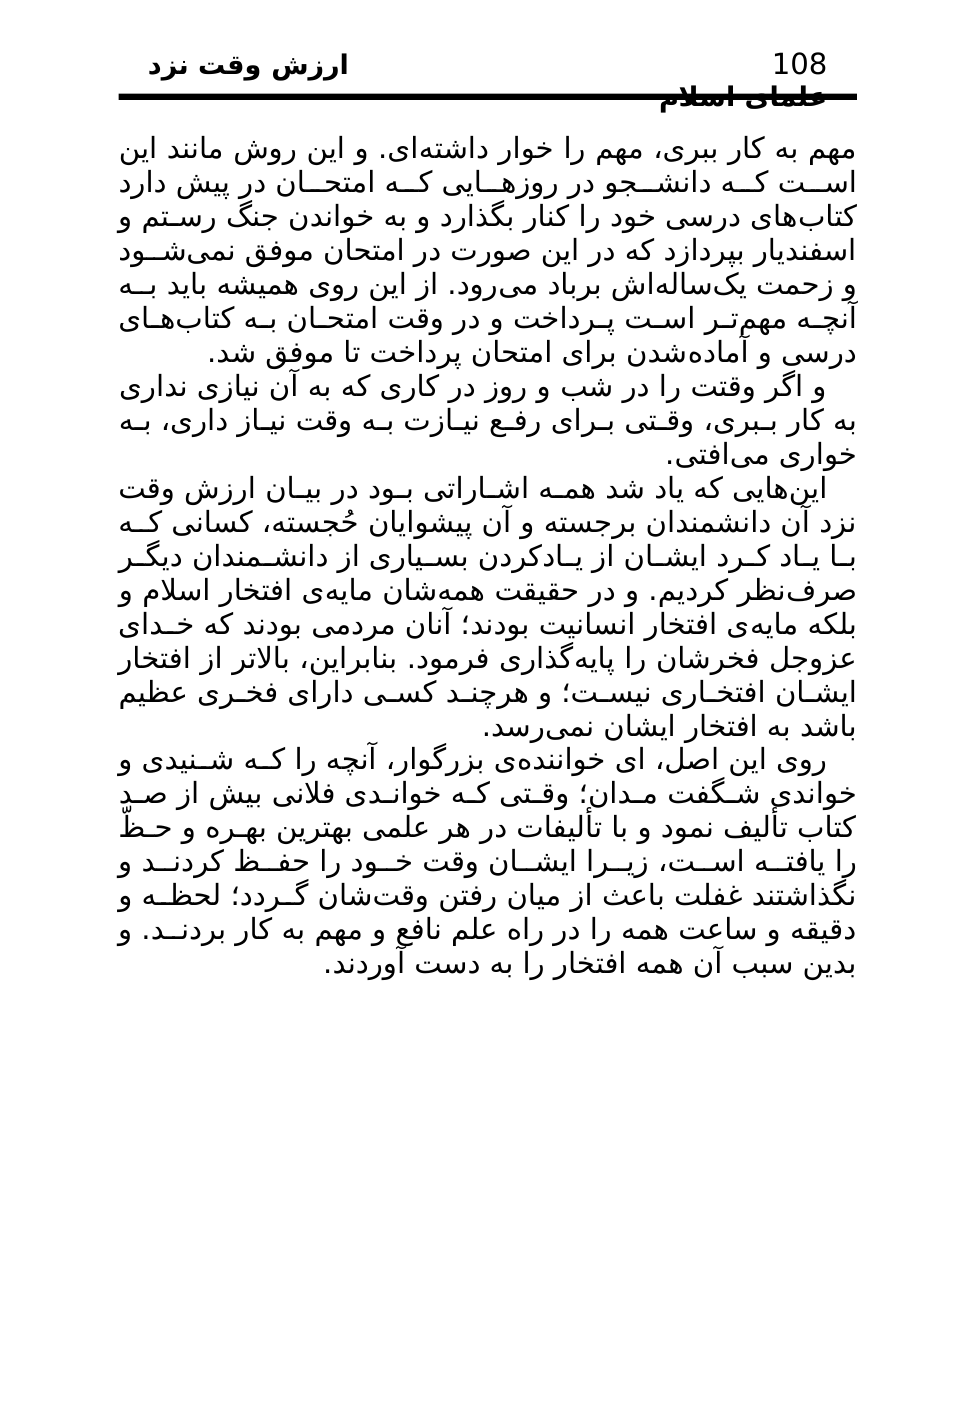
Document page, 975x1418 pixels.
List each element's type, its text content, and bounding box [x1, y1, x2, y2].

text روی این اصل، ای خواننده‌ی بزرگوار، آنچه را که شنیدی و خواندی شگفت مدان؛ وقتی که خواندی فلانی بیش از صد کتاب تألیف نمود و با تألیفات در هر علمی بهترین بهره و حظّ را یافته است، زیرا ایشان وقت خود را حفظ کردند و نگذاشتند غفلت باعث از میان رفتن وقت‌شان گردد؛ لحظه و دقیقه و ساعت همه را در راه علم نافع و مهم به کار بردند. و بدین سبب آن همه افتخار را به دست آوردند. [118, 743, 857, 981]
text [118, 132, 857, 369]
text و اگر وقتت را در شب و روز در کاری که به آن نیازی نداری به کار ببری، وقتی برای رفع نیازت به وقت نیاز داری، به خواری می‌افتی. [118, 369, 857, 471]
text این‌هایی که یاد شد همه اشاراتی بود در بیان ارزش وقت نزد آن دانشمندان برجسته و آن پیشوایان حُجسته، کسانی که با یاد کرد ایشان از یادکردن بسیاری از دانشمندان دیگر صرف‌نظر کردیم. و در حقیقت همه‌شان مایه‌ی افتخار اسلام و بلکه مایه‌ی افتخار انسانیت بودند؛ آنان مردمی بودند که خدای عزوجل فخرشان را پایه‌گذاری فرمود. بنابراین، بالاتر از افتخار ایشان افتخاری نیست؛ و هرچند کسی دارای فخری عظیم باشد به افتخار ایشان نمی‌رسد. [118, 471, 857, 743]
